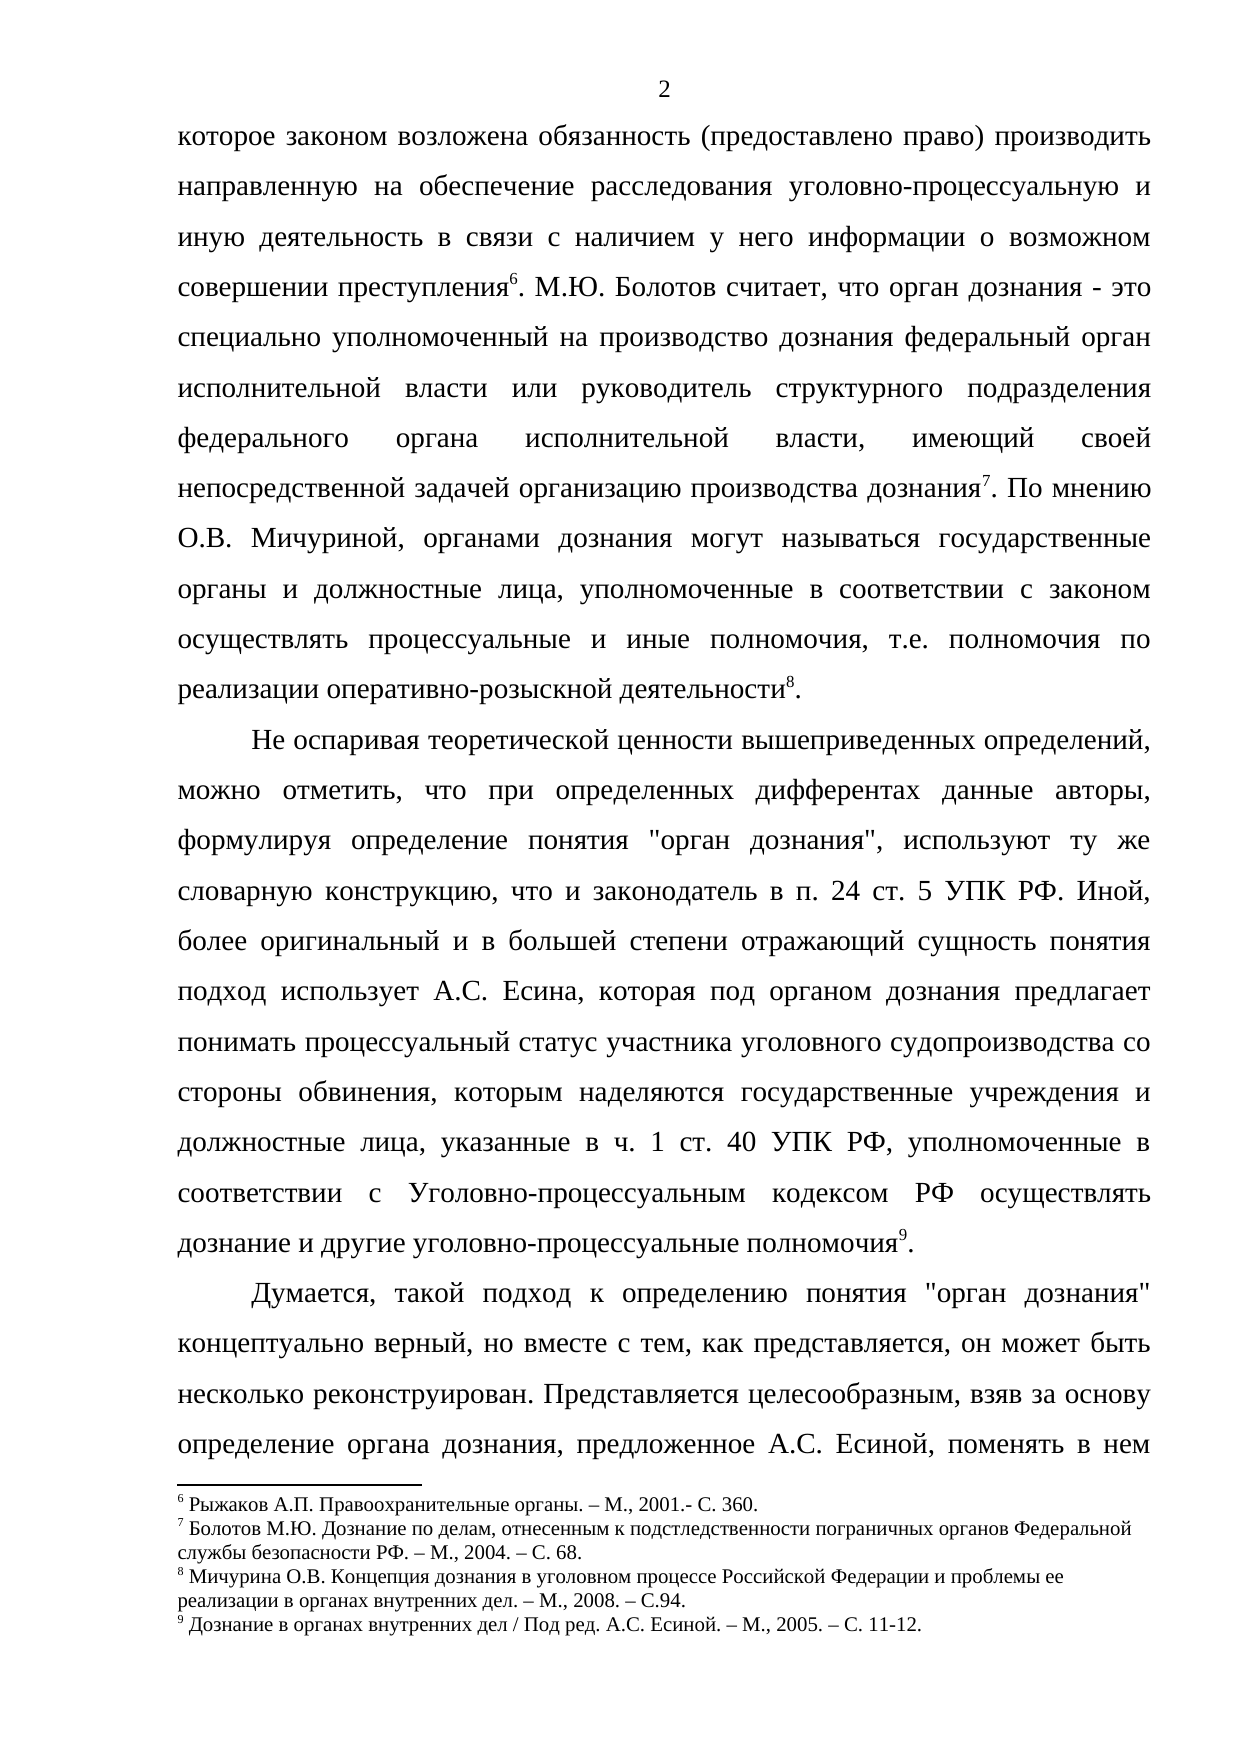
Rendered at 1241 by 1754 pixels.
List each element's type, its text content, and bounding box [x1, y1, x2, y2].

text Не оспаривая теоретической ценности вышеприведенных определений, можно отметить, что при определенных дифферентах данные авторы, формулируя определение понятия "орган дознания", используют ту же словарную конструкцию, что и законодатель в п. 24 ст. 5 УПК РФ. Иной, более оригинальный и в большей степени отражающий сущность понятия подход использует А.С. Есина, которая под органом дознания предлагает понимать процессуальный статус участника уголовного судопроизводства со стороны обвинения, которым наделяются государственные учреждения и должностные лица, указанные в ч. 1 ст. 40 УПК РФ, уполномоченные в соответствии с Уголовно-процессуальным кодексом РФ осуществлять дознание и другие уголовно-процессуальные полномочия. [177, 722, 1152, 1258]
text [177, 1275, 1152, 1460]
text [177, 118, 1152, 705]
